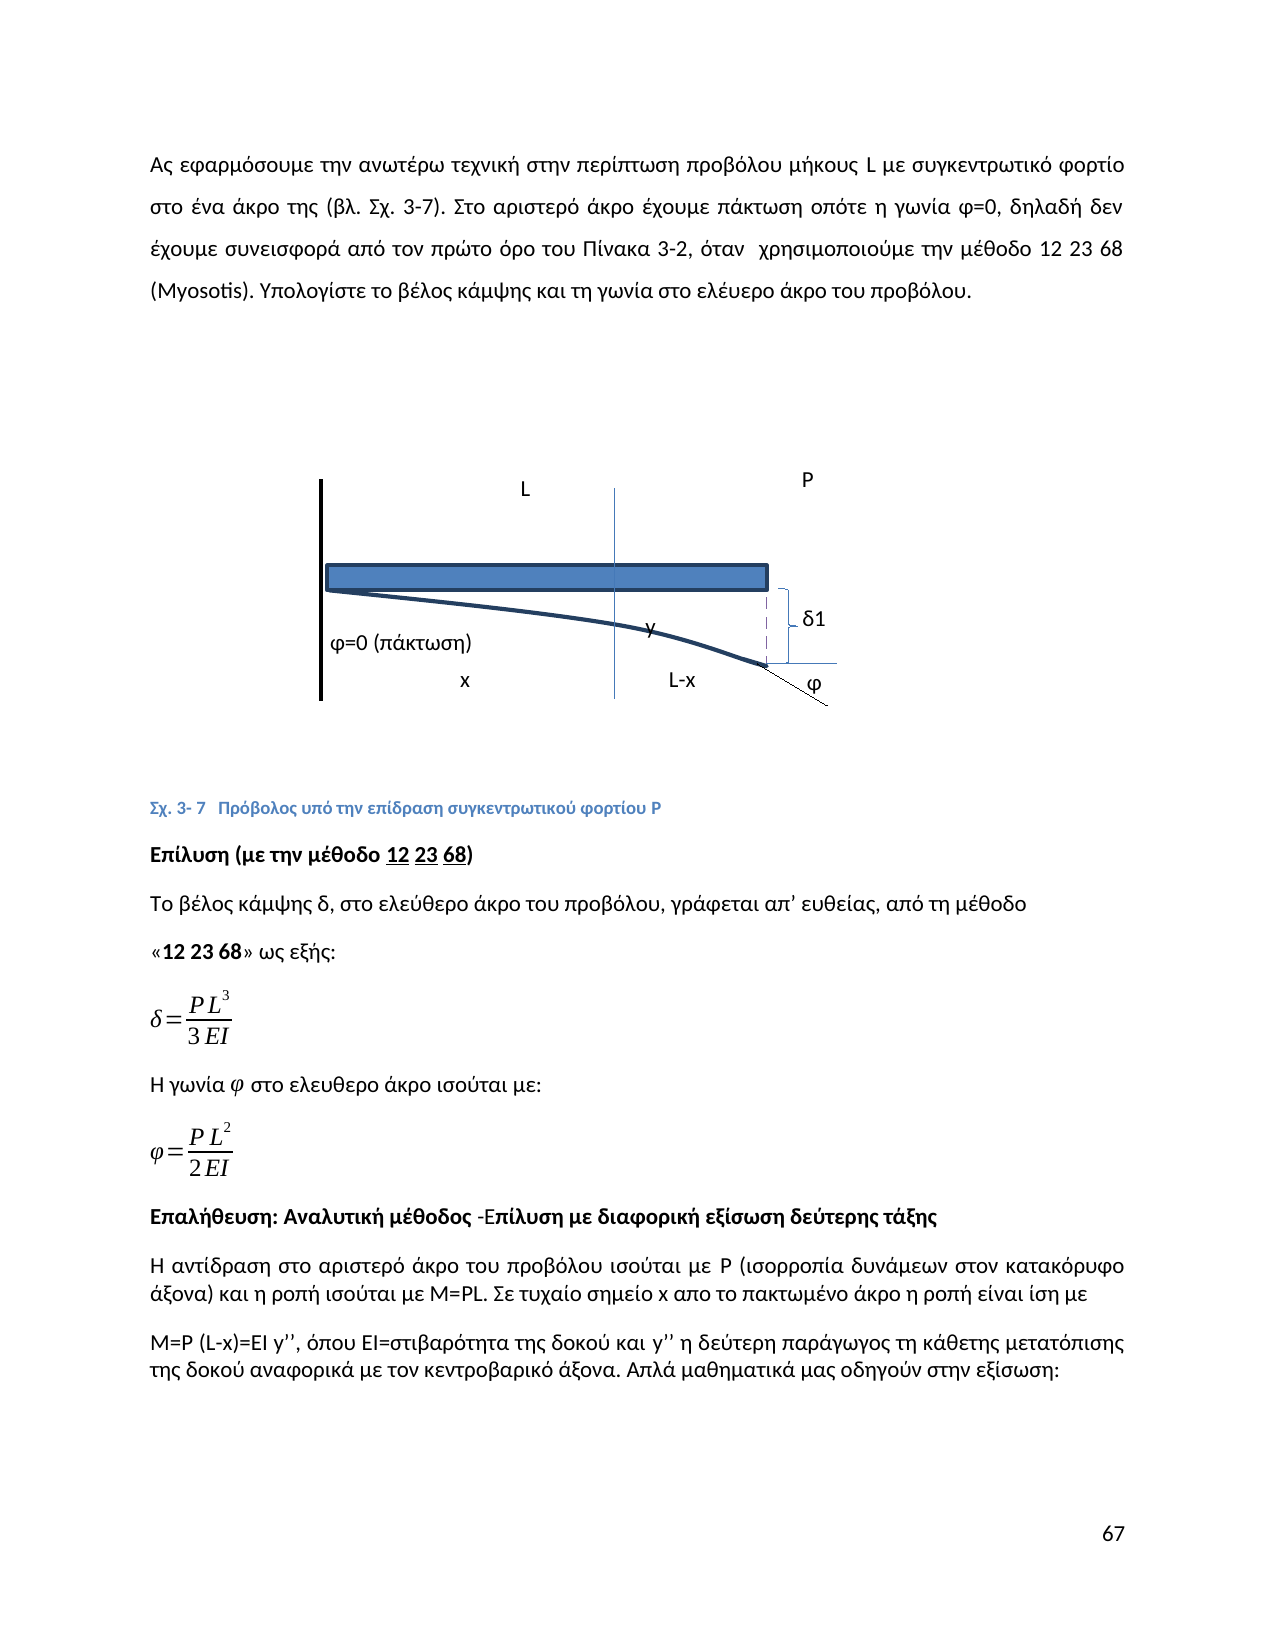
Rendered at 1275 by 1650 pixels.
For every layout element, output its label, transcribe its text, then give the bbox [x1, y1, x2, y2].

text Η αντίδραση στο αριστερό άκρο του προβόλου ισούται με P (ισορροπία δυνάμεων στον κατακόρυφο άξονα) και η ροπή ισούται με Μ=PL. Σε τυχαίο σημείο x απο το πακτωμένο άκρο η ροπή είναι ίση με [150, 1251, 1125, 1307]
text Επαλήθευση: Αναλυτική μέθοδος -Επίλυση με διαφορική εξίσωση δεύτερης τάξης [150, 1202, 1125, 1230]
text «12 23 68» ως εξής: [150, 937, 1125, 966]
text Σχ. 3- 7 Πρόβολος υπό την επίδραση συγκεντρωτικού φορτίου P [150, 796, 1125, 819]
list Ας εφαρμόσουμε την ανωτέρω τεχνική στην περίπτωση προβόλου μήκους L με συγκεντρωτικό φορτίο στο ένα άκρο της (βλ. Σχ. 3-7). Στο αριστερό άκρο έχουμε πάκτωση οπότε η γωνία φ=0, δηλαδή δεν έχουμε συνεισφορά από τον πρώτο όρο του Πίνακα 3-2, όταν χρησιμοποιούμε την μέθοδο 12 23 68 (Myosotis). Υπολογίστε το βέλος κάμψης και τη γωνία στο ελέυερο άκρο του προβόλου. [150, 150, 1125, 304]
text Η γωνία στο ελευθερο άκρο ισούται με: [150, 1070, 1125, 1098]
text Το βέλος κάμψης δ, στο ελεύθερο άκρο του προβόλου, γράφεται απ’ ευθείας, από τη μέθοδο [150, 889, 1125, 917]
text Επίλυση (με την μέθοδο 12 23 68) [150, 840, 1125, 868]
text Μ=P (L-x)=EI y’’, όπου ΕΙ=στιβαρότητα της δοκού και y’’ η δεύτερη παράγωγος τη κάθετης μετατόπισης της δοκού αναφορικά με τον κεντροβαρικό άξονα. Απλά μαθηματικά μας οδηγούν στην εξίσωση: [150, 1328, 1125, 1384]
